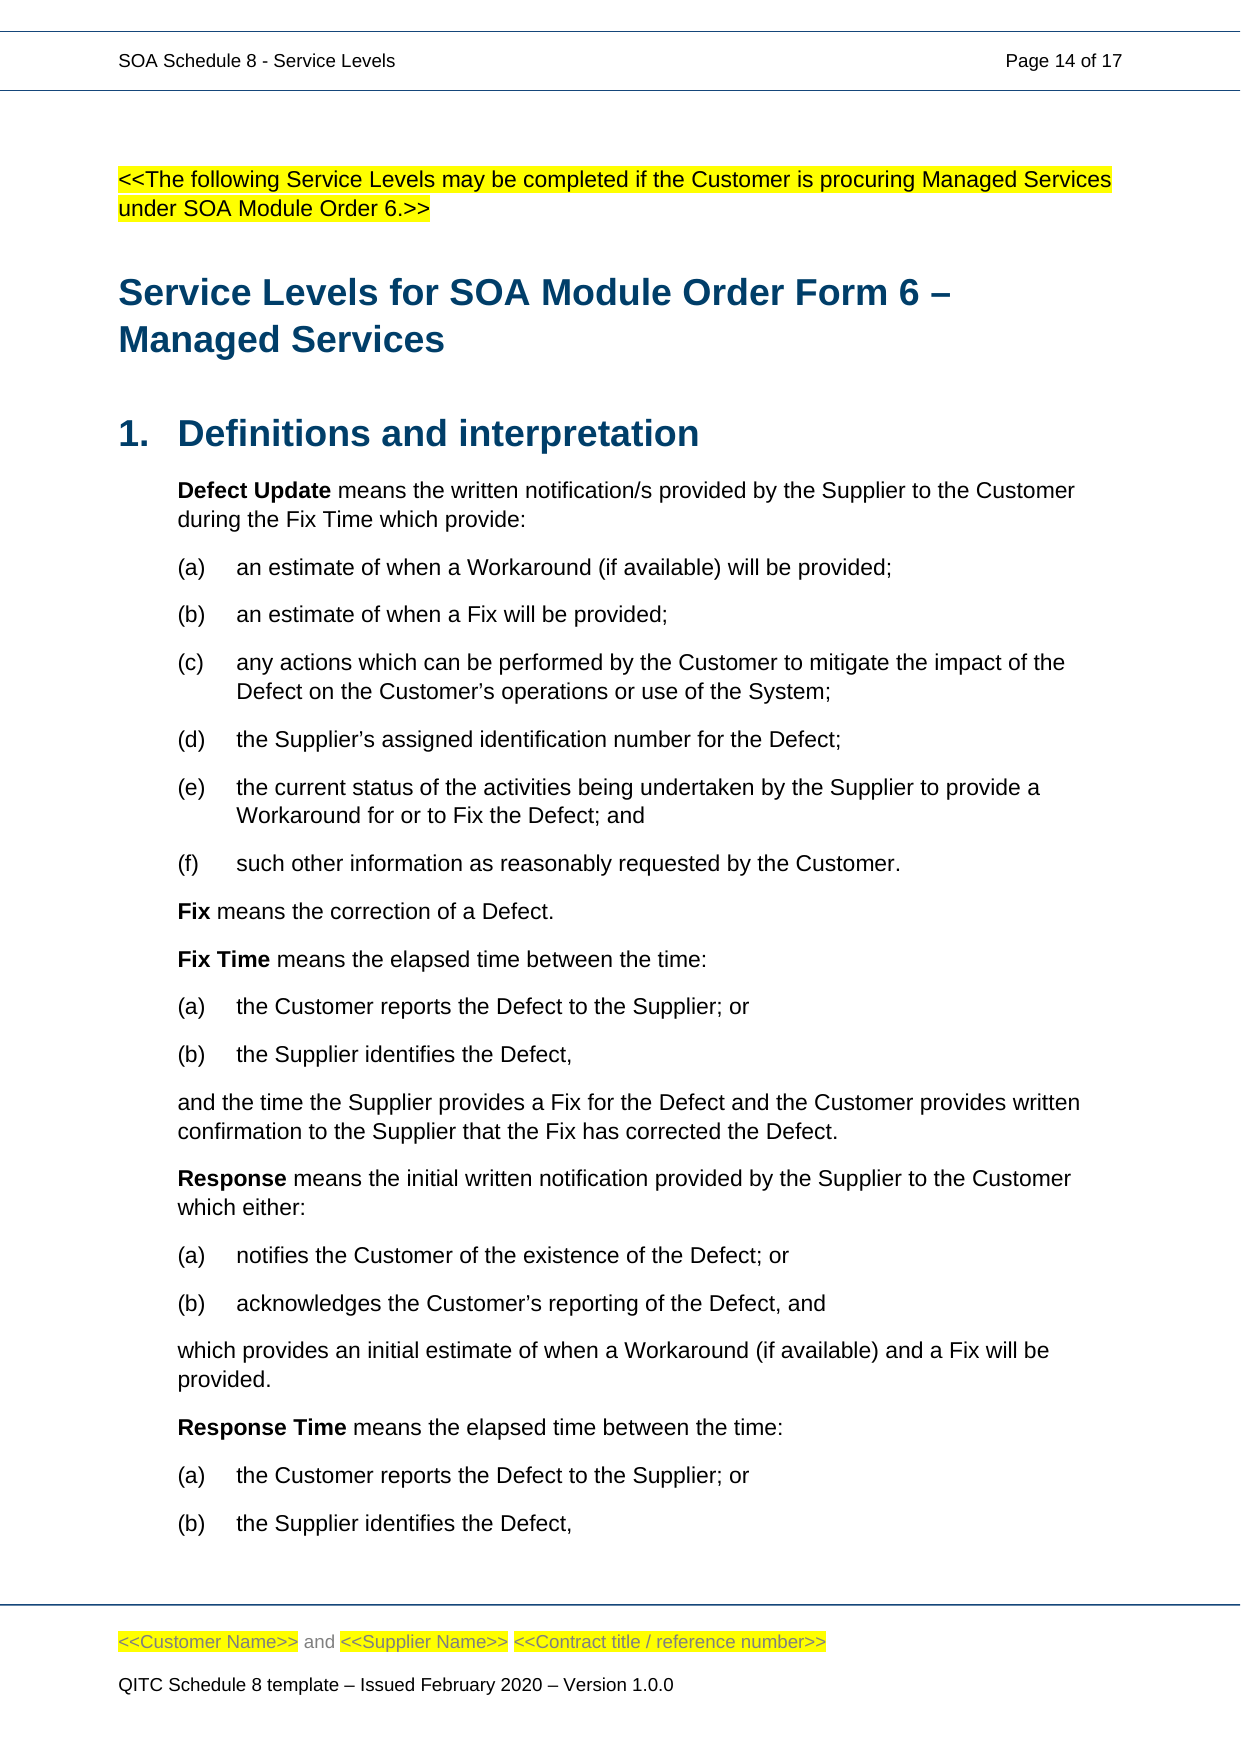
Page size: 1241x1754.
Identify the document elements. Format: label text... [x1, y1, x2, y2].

text Defect Update means the written notification/s provided by the Supplier to the Customer during the Fix Time which provide: [177, 477, 1122, 532]
list the Customer reports the Defect to the Supplier; or [177, 1462, 1122, 1488]
text which provides an initial estimate of when a Workaround (if available) and a Fix will be provided. [177, 1337, 1122, 1393]
subtitle 1. Definitions and interpretation [118, 411, 1122, 454]
list the Supplier’s assigned identification number for the Defect; [177, 726, 1122, 752]
list the current status of the activities being undertaken by the Supplier to provide a Workaround for or to Fix the Defect; and [177, 773, 1122, 829]
list an estimate of when a Fix will be provided; [177, 601, 1122, 628]
text Response Time means the elapsed time between the time: [177, 1414, 1122, 1440]
list the Supplier identifies the Defect, [177, 1041, 1122, 1067]
list acknowledges the Customer’s reporting of the Defect, and [177, 1290, 1122, 1316]
list an estimate of when a Workaround (if available) will be provided; [177, 554, 1122, 580]
list the Supplier identifies the Defect, [177, 1509, 1122, 1536]
text Response means the initial written notification provided by the Supplier to the Customer which either: [177, 1165, 1122, 1221]
subtitle Service Levels for SOA Module Order Form 6 – Managed Services [118, 270, 1122, 361]
text Fix Time means the elapsed time between the time: [177, 946, 1122, 972]
text <<The following Service Levels may be completed if the Customer is procuring Managed Services under SOA Module Order 6.>> [118, 166, 1122, 222]
list notifies the Customer of the existence of the Defect; or [177, 1242, 1122, 1268]
text and the time the Supplier provides a Fix for the Defect and the Customer provides written confirmation to the Supplier that the Fix has corrected the Defect. [177, 1089, 1122, 1144]
text Fix means the correction of a Defect. [177, 898, 1122, 924]
list the Customer reports the Defect to the Supplier; or [177, 993, 1122, 1019]
list such other information as reasonably requested by the Customer. [177, 850, 1122, 876]
list any actions which can be performed by the Customer to mitigate the impact of the Defect on the Customer’s operations or use of the System; [177, 649, 1122, 704]
